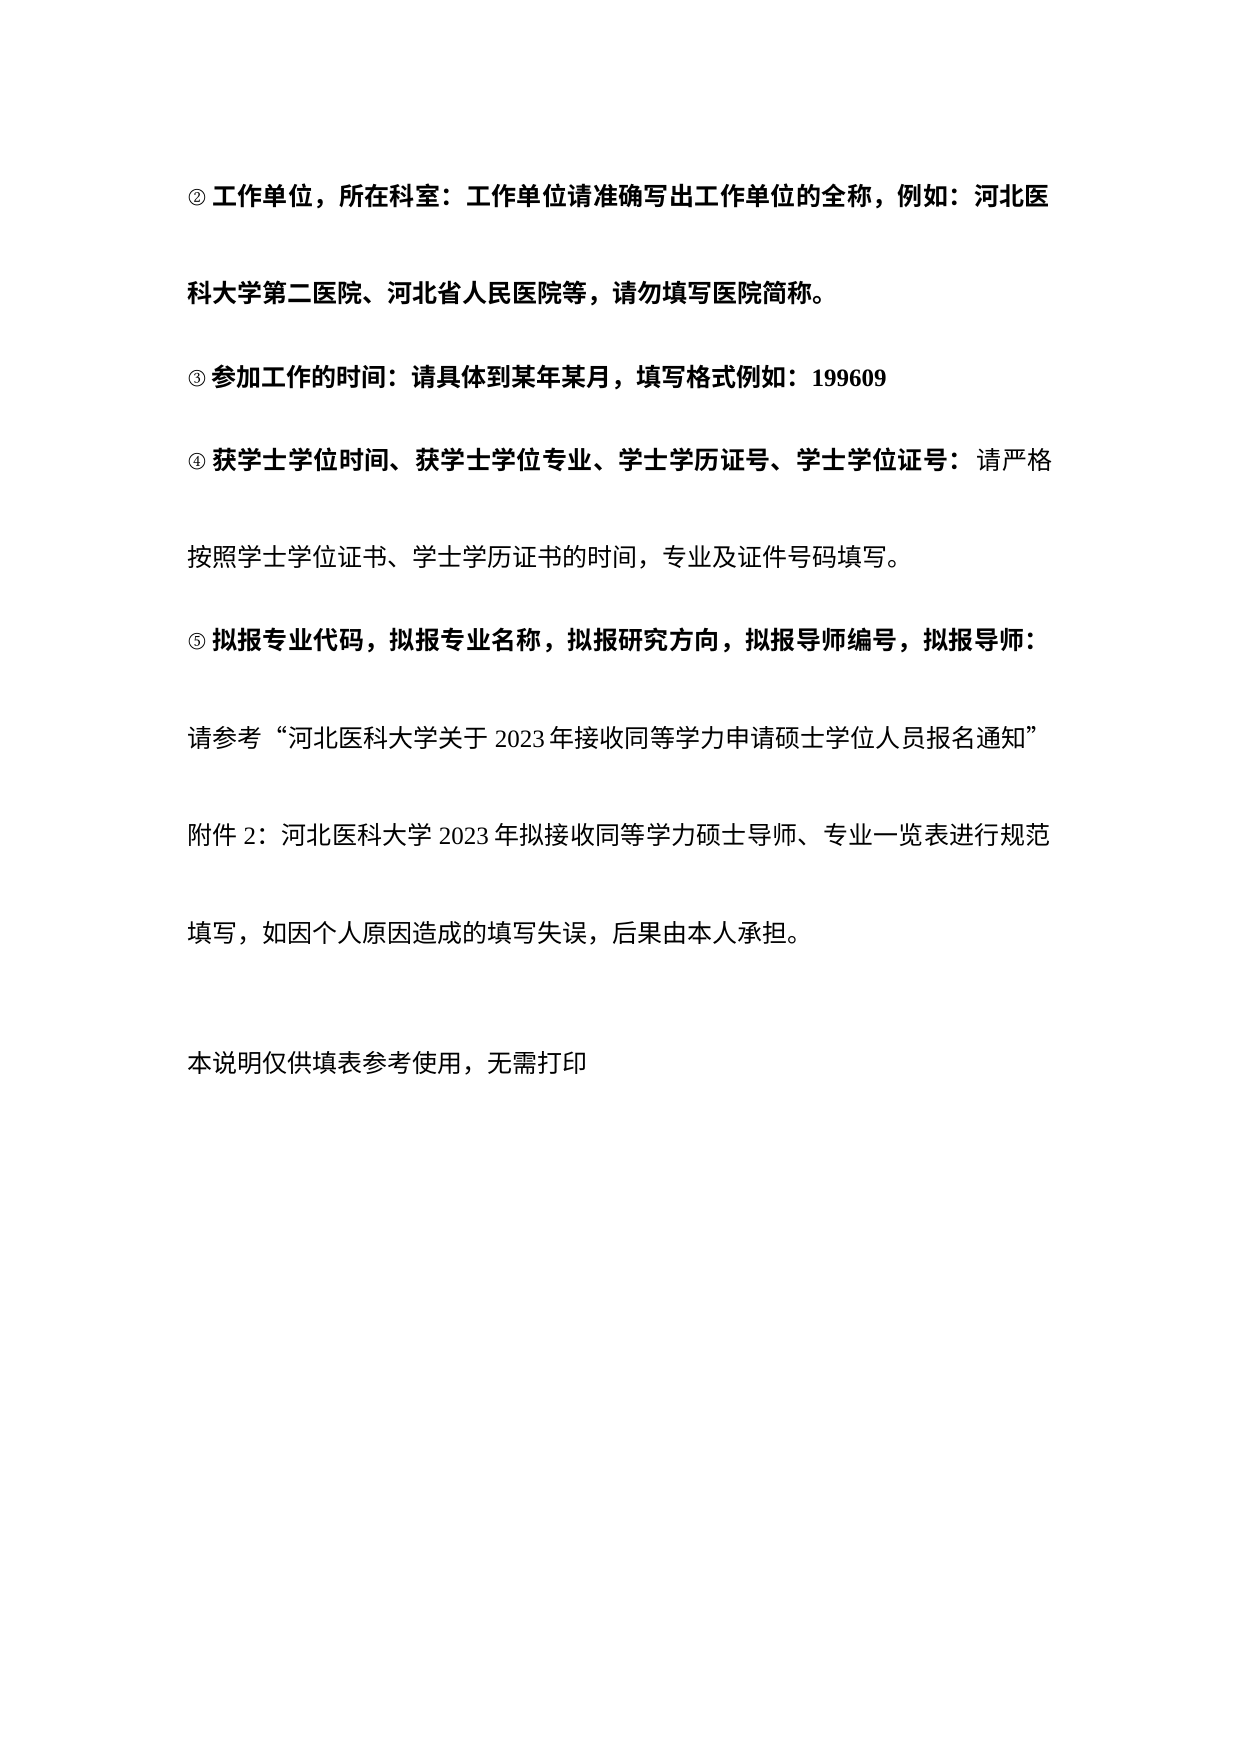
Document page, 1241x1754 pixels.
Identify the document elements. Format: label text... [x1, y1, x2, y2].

list ③参加工作的时间：请具体到某年某月，填写格式例如：199609 [187, 343, 1053, 408]
list ②工作单位，所在科室：工作单位请准确写出工作单位的全称，例如：河北医科大学第二医院、河北省人民医院等，请勿填写医院简称。 [187, 162, 1053, 324]
list ④获学士学位时间、获学士学位专业、学士学历证号、学士学位证号：请严格按照学士学位证书、学士学历证书的时间，专业及证件号码填写。 [187, 426, 1053, 588]
list ⑤拟报专业代码，拟报专业名称，拟报研究方向，拟报导师编号，拟报导师：请参考“河北医科大学关于2023年接收同等学力申请硕士学位人员报名通知”附件2：河北医科大学2023年拟接收同等学力硕士导师、专业一览表进行规范填写，如因个人原因造成的填写失误，后果由本人承担。 [187, 606, 1053, 964]
text 本说明仅供填表参考使用，无需打印 [187, 1029, 1053, 1094]
